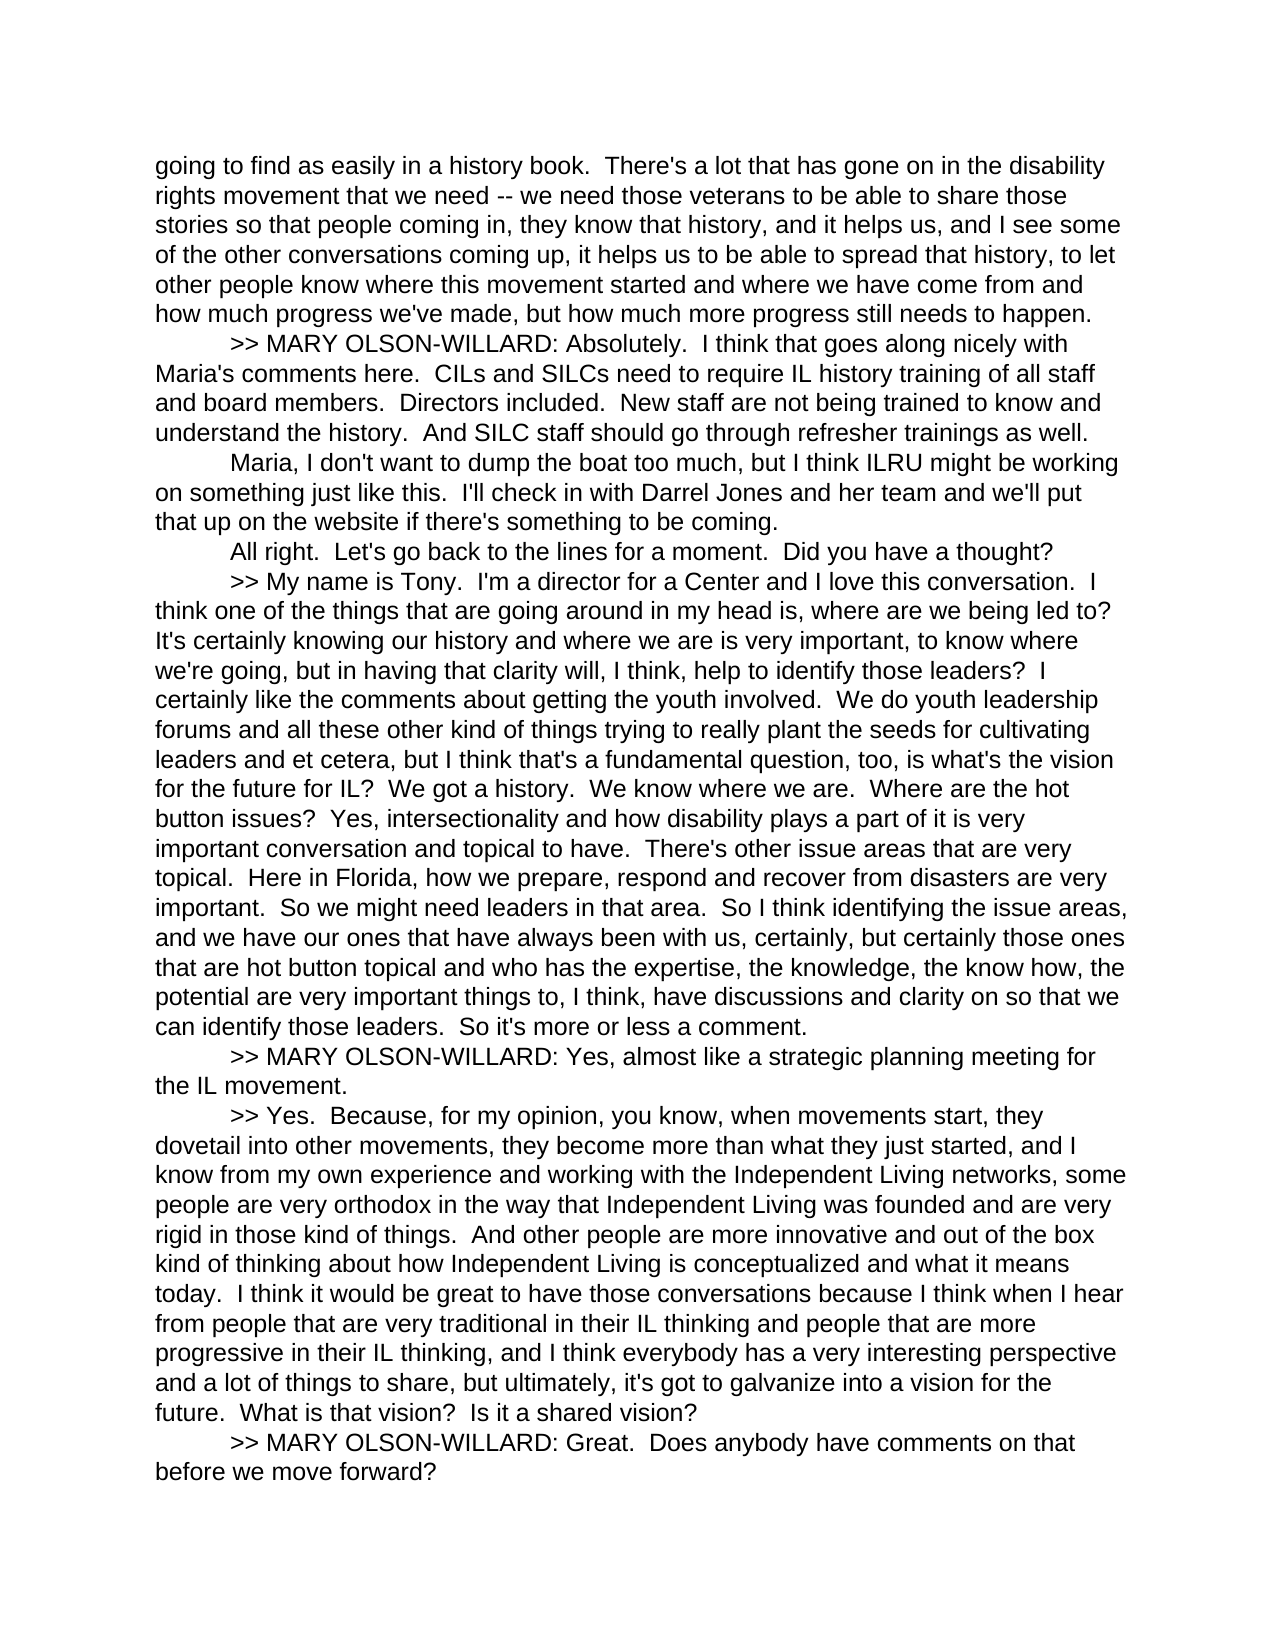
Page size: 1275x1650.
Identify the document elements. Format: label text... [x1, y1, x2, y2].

text >> Yes. Because, for my opinion, you know, when movements start, they dovetail into other movements, they become more than what they just started, and I know from my own experience and working with the Independent Living networks, some people are very orthodox in the way that Independent Living was founded and are very rigid in those kind of things. And other people are more innovative and out of the box kind of thinking about how Independent Living is conceptualized and what it means today. I think it would be great to have those conversations because I think when I hear from people that are very traditional in their IL thinking and people that are more progressive in their IL thinking, and I think everybody has a very interesting perspective and a lot of things to share, but ultimately, it's got to galvanize into a vision for the future. What is that vision? Is it a shared vision? [155, 1100, 1130, 1427]
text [155, 150, 1130, 328]
text >> MARY OLSON-WILLARD: Yes, almost like a strategic planning meeting for the IL movement. [155, 1041, 1130, 1100]
text >> MARY OLSON-WILLARD: Absolutely. I think that goes along nicely with Maria's comments here. CILs and SILCs need to require IL history training of all staff and board members. Directors included. New staff are not being trained to know and understand the history. And SILC staff should go through refresher trainings as well. [155, 328, 1130, 447]
text All right. Let's go back to the lines for a moment. Did you have a thought? [155, 536, 1130, 566]
text >> MARY OLSON-WILLARD: Great. Does anybody have comments on that before we move forward? [155, 1427, 1130, 1486]
text >> My name is Tony. I'm a director for a Center and I love this conversation. I think one of the things that are going around in my head is, where are we being led to? It's certainly knowing our history and where we are is very important, to know where we're going, but in having that clarity will, I think, help to identify those leaders? I certainly like the comments about getting the youth involved. We do youth leadership forums and all these other kind of things trying to really plant the seeds for cultivating leaders and et cetera, but I think that's a fundamental question, too, is what's the vision for the future for IL? We got a history. We know where we are. Where are the hot button issues? Yes, intersectionality and how disability plays a part of it is very important conversation and topical to have. There's other issue areas that are very topical. Here in Florida, how we prepare, respond and recover from disasters are very important. So we might need leaders in that area. So I think identifying the issue areas, and we have our ones that have always been with us, certainly, but certainly those ones that are hot button topical and who has the expertise, the knowledge, the know how, the potential are very important things to, I think, have discussions and clarity on so that we can identify those leaders. So it's more or less a comment. [155, 566, 1130, 1041]
text Maria, I don't want to dump the boat too much, but I think ILRU might be working on something just like this. I'll check in with Darrel Jones and her team and we'll put that up on the website if there's something to be coming. [155, 447, 1130, 536]
